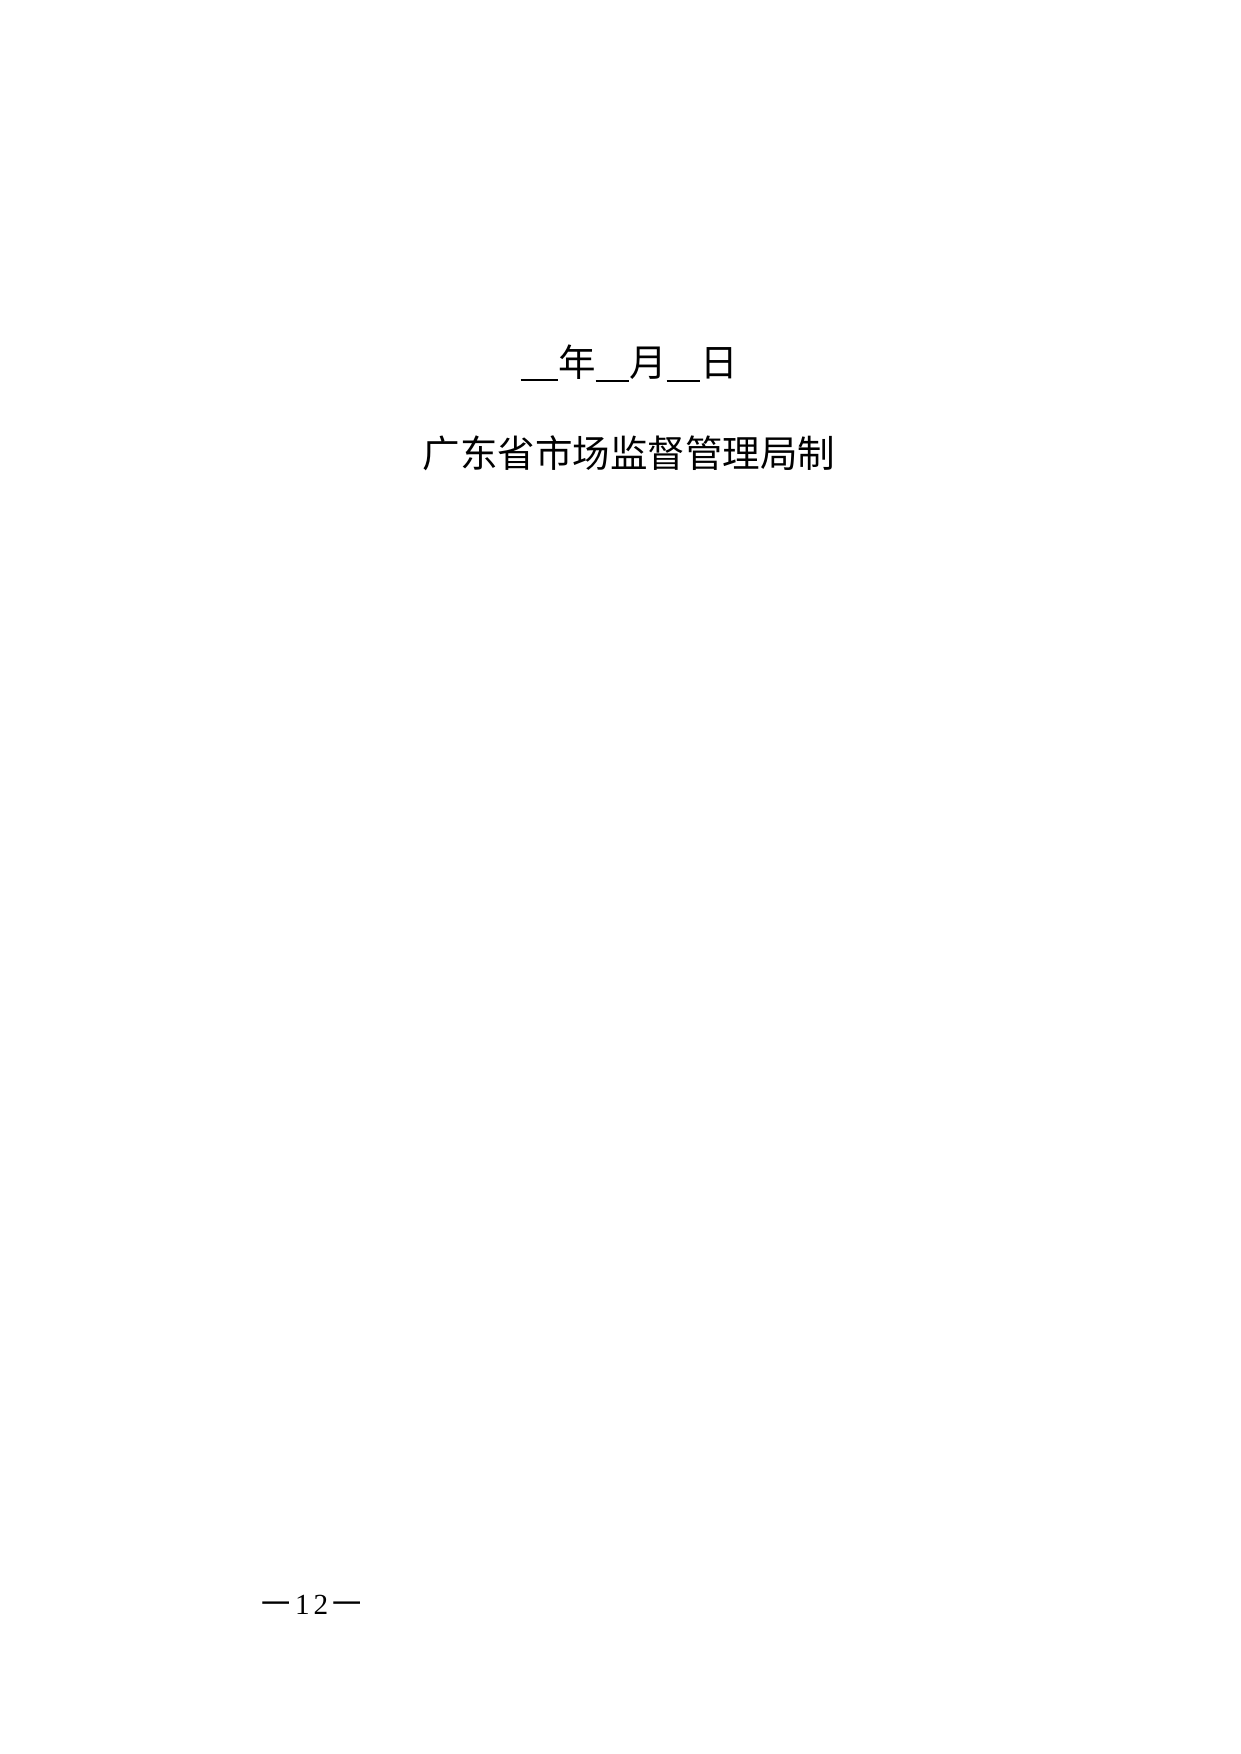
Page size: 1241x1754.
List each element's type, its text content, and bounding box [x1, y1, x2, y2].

text 广东省市场监督管理局制 [165, 406, 1092, 496]
text 年 月 日 [165, 315, 1092, 406]
